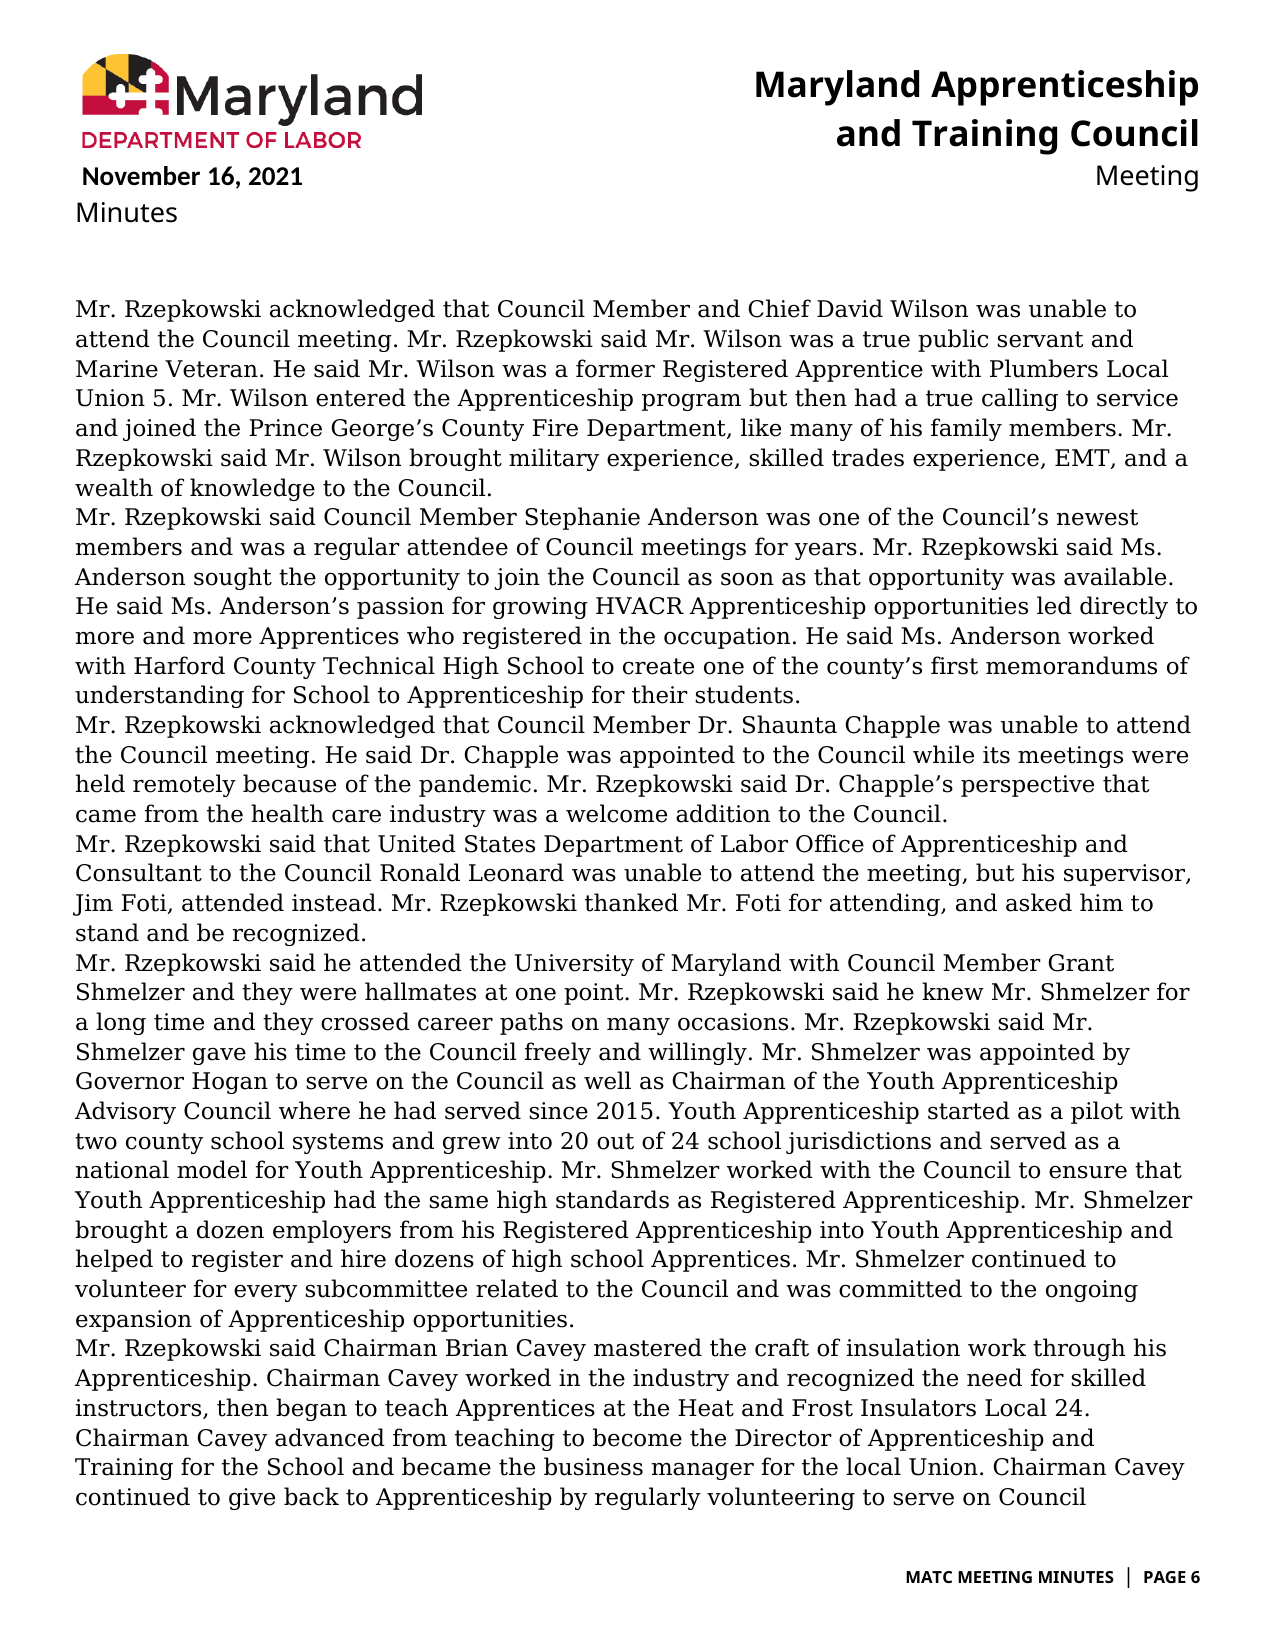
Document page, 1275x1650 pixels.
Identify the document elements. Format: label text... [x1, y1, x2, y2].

text Mr. Rzepkowski said Council Member Stephanie Anderson was one of the Council’s newest members and was a regular attendee of Council meetings for years. Mr. Rzepkowski said Ms. Anderson sought the opportunity to join the Council as soon as that opportunity was available. He said Ms. Anderson’s passion for growing HVACR Apprenticeship opportunities led directly to more and more Apprentices who registered in the occupation. He said Ms. Anderson worked with Harford County Technical High School to create one of the county’s first memorandums of understanding for School to Apprenticeship for their students. [75, 503, 1200, 708]
text Mr. Rzepkowski acknowledged that Council Member and Chief David Wilson was unable to attend the Council meeting. Mr. Rzepkowski said Mr. Wilson was a true public servant and Marine Veteran. He said Mr. Wilson was a former Registered Apprentice with Plumbers Local Union 5. Mr. Wilson entered the Apprenticeship program but then had a true calling to service and joined the Prince George’s County Fire Department, like many of his family members. Mr. Rzepkowski said Mr. Wilson brought military experience, skilled trades experience, EMT, and a wealth of knowledge to the Council. [75, 295, 1200, 501]
text Mr. Rzepkowski said that United States Department of Labor Office of Apprenticeship and Consultant to the Council Ronald Leonard was unable to attend the meeting, but his supervisor, Jim Foti, attended instead. Mr. Rzepkowski thanked Mr. Foti for attending, and asked him to stand and be recognized. [75, 829, 1200, 946]
text Mr. Rzepkowski acknowledged that Council Member Dr. Shaunta Chapple was unable to attend the Council meeting. He said Dr. Chapple was appointed to the Council while its meetings were held remotely because of the pandemic. Mr. Rzepkowski said Dr. Chapple’s perspective that came from the health care industry was a welcome addition to the Council. [75, 711, 1200, 827]
text Mr. Rzepkowski said he attended the University of Maryland with Council Member Grant Shmelzer and they were hallmates at one point. Mr. Rzepkowski said he knew Mr. Shmelzer for a long time and they crossed career paths on many occasions. Mr. Rzepkowski said Mr. Shmelzer gave his time to the Council freely and willingly. Mr. Shmelzer was appointed by Governor Hogan to serve on the Council as well as Chairman of the Youth Apprenticeship Advisory Council where he had served since 2015. Youth Apprenticeship started as a pilot with two county school systems and grew into 20 out of 24 school jurisdictions and served as a national model for Youth Apprenticeship. Mr. Shmelzer worked with the Council to ensure that Youth Apprenticeship had the same high standards as Registered Apprenticeship. Mr. Shmelzer brought a dozen employers from his Registered Apprenticeship into Youth Apprenticeship and helped to register and hire dozens of high school Apprentices. Mr. Shmelzer continued to volunteer for every subcommittee related to the Council and was committed to the ongoing expansion of Apprenticeship opportunities. [75, 948, 1200, 1332]
picture [75, 48, 425, 151]
